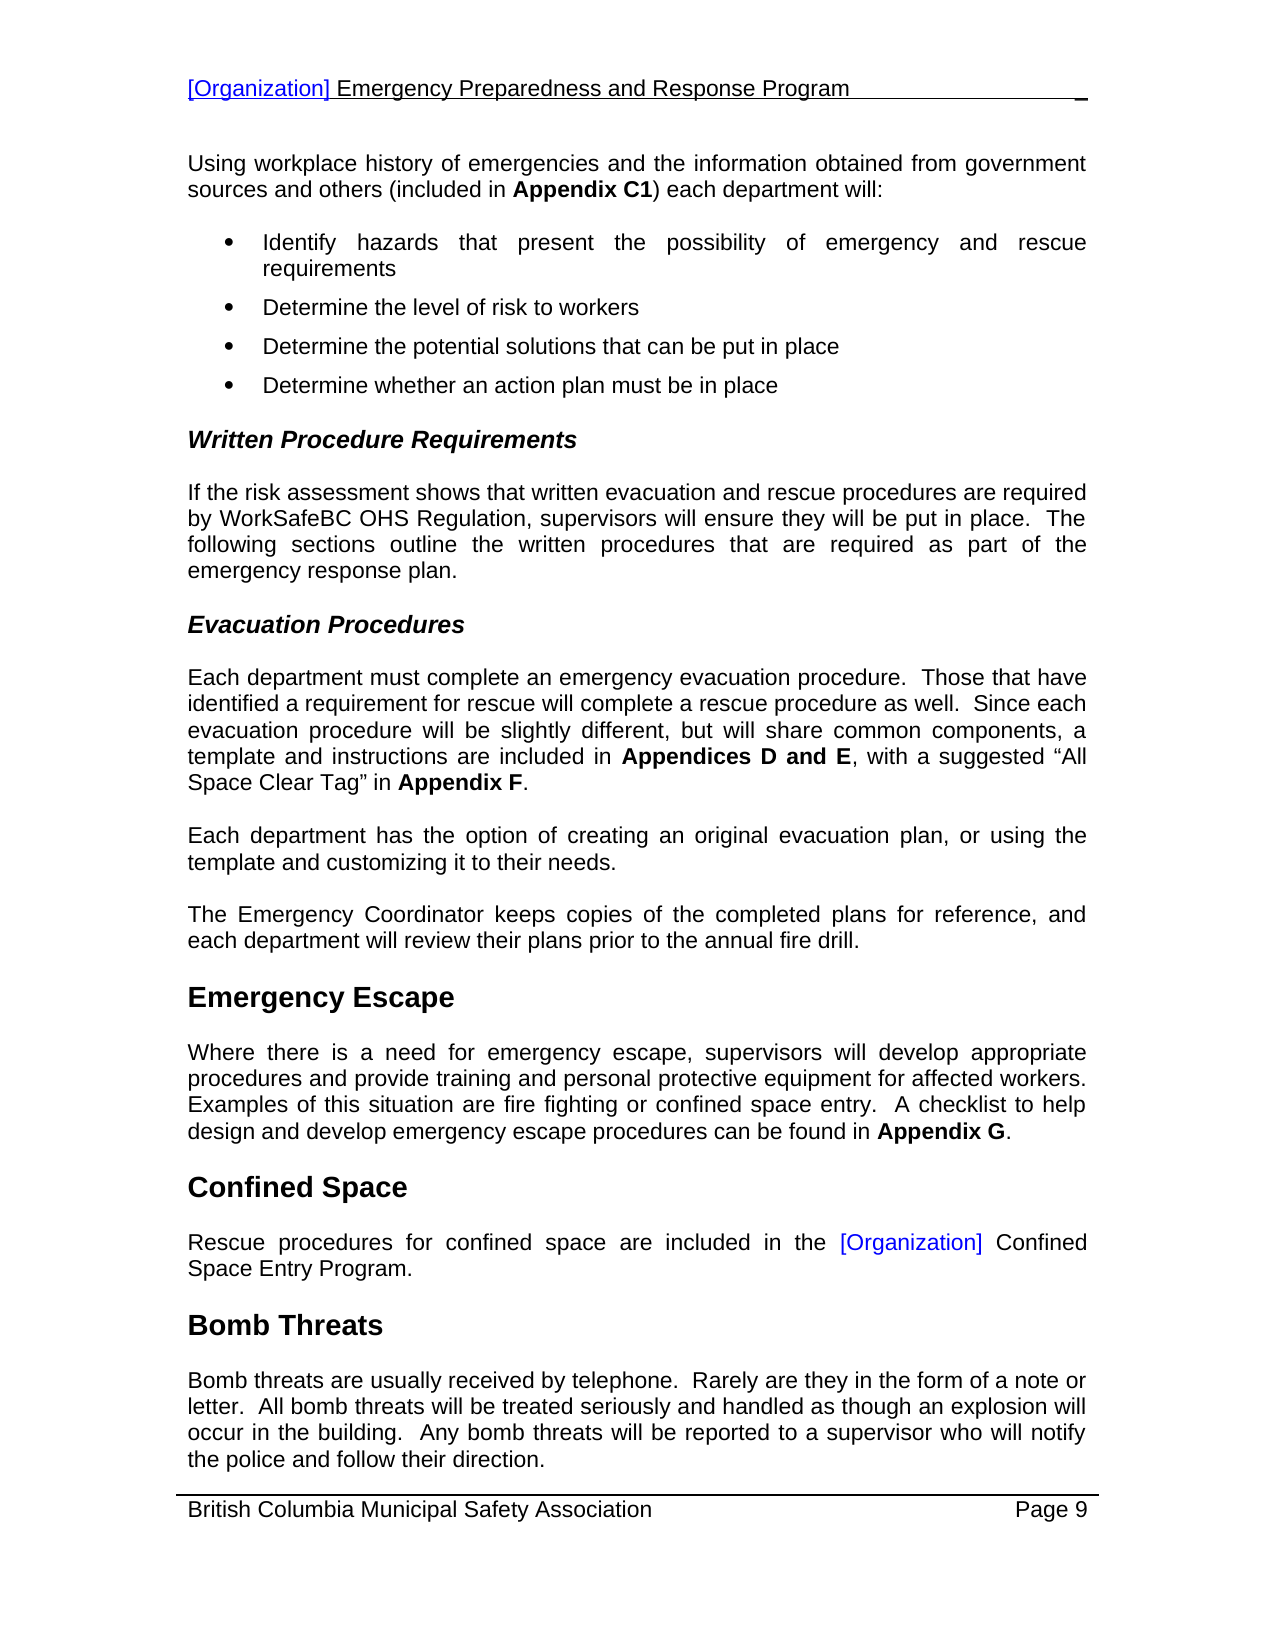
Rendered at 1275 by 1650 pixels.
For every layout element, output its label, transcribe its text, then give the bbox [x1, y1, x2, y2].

text Rescue procedures for confined space are included in the [Organization] Confined Space Entry Program. [187, 1229, 1087, 1282]
text Each department must complete an emergency evacuation procedure. Those that have identified a requirement for rescue will complete a rescue procedure as well. Since each evacuation procedure will be slightly different, but will share common components, a template and instructions are included in Appendices D and E, with a suggested “All Space Clear Tag” in Appendix F. [187, 664, 1087, 796]
list Identify hazards that present the possibility of emergency and rescue requirements [225, 229, 1087, 282]
subtitle Bomb Threats [187, 1308, 1087, 1342]
subtitle Confined Space [187, 1171, 1087, 1204]
text The Emergency Coordinator keeps copies of the completed plans for reference, and each department will review their plans prior to the annual fire drill. [187, 901, 1087, 954]
list Determine whether an action plan must be in place [225, 372, 1087, 398]
list Determine the level of risk to workers [225, 294, 1087, 321]
text Bomb threats are usually received by telephone. Rarely are they in the form of a note or letter. All bomb threats will be treated seriously and handled as though an explosion will occur in the building. Any bomb threats will be reported to a supervisor who will notify the police and follow their direction. [187, 1367, 1087, 1472]
text Each department has the option of creating an original evacuation plan, or using the template and customizing it to their needs. [187, 822, 1087, 875]
subtitle Emergency Escape [187, 980, 1087, 1014]
list Determine the potential solutions that can be put in place [225, 333, 1087, 359]
text Where there is a need for emergency escape, supervisors will develop appropriate procedures and provide training and personal protective equipment for affected workers. Examples of this situation are fire fighting or confined space entry. A checklist to help design and develop emergency escape procedures can be found in Appendix G. [187, 1039, 1087, 1144]
text If the risk assessment shows that written evacuation and rescue procedures are required by WorkSafeBC OHS Regulation, supervisors will ensure they will be put in place. The following sections outline the written procedures that are required as part of the emergency response plan. [187, 478, 1087, 584]
subtitle Written Procedure Requirements [187, 425, 1087, 453]
subtitle Evacuation Procedures [187, 610, 1087, 639]
text Using workplace history of emergencies and the information obtained from government sources and others (included in Appendix C1) each department will: [187, 150, 1087, 203]
